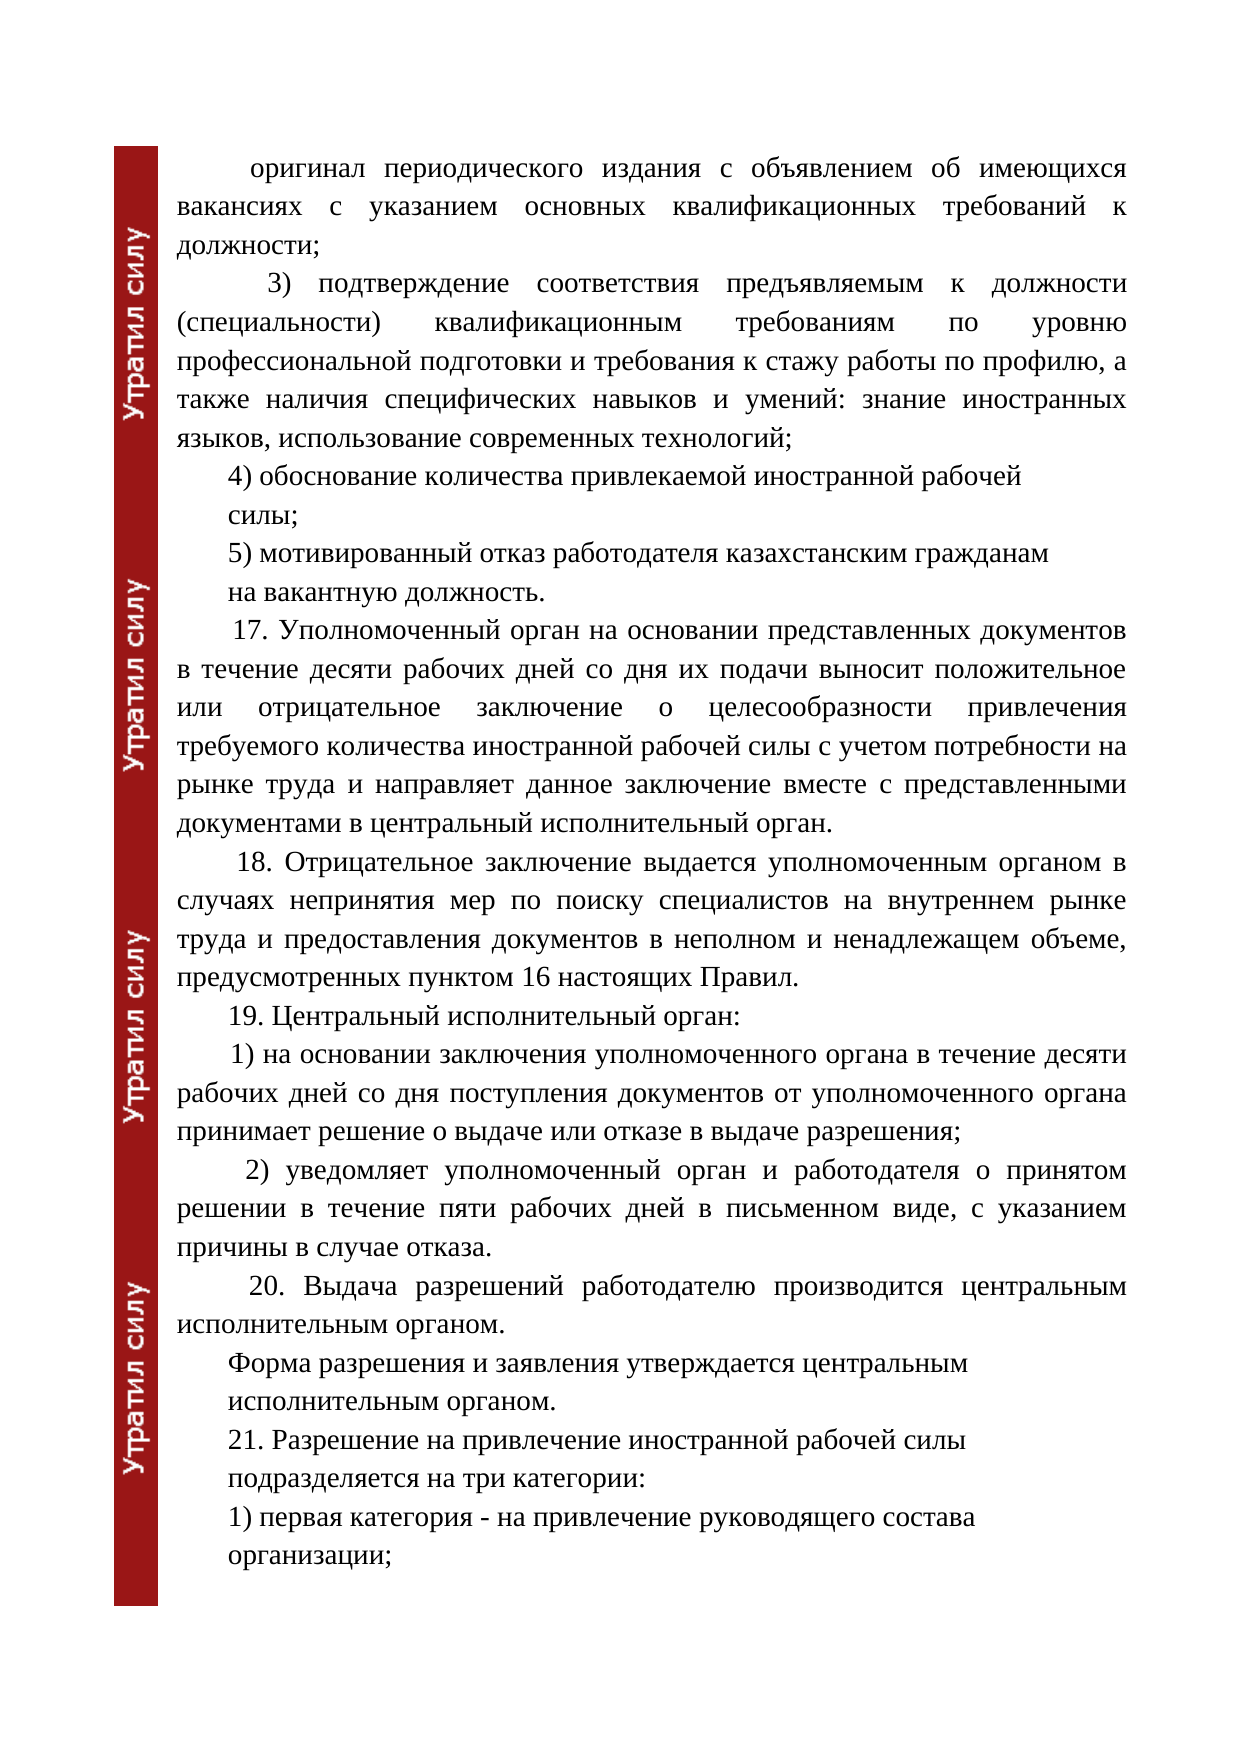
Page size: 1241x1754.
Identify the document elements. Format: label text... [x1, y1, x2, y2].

text 18. Отрицательное заключение выдается уполномоченным органом в случаях непринятия мер по поиску специалистов на внутреннем рынке труда и предоставления документов в неполном и ненадлежащем объеме, предусмотренных пунктом 16 настоящих Правил. [112, 844, 1128, 993]
text 4) обоснование количества привлекаемой иностранной рабочей [112, 458, 1128, 492]
picture [114, 492, 158, 497]
text исполнительным органом. [112, 1383, 1128, 1417]
text 1) на основании заключения уполномоченного органа в течение десяти рабочих дней со дня поступления документов от уполномоченного органа принимает решение о выдаче или отказе в выдаче разрешения; [112, 1036, 1128, 1147]
text подразделяется на три категории: [112, 1460, 1128, 1494]
picture [114, 1417, 158, 1422]
text 21. Разрешение на привлечение иностранной рабочей силы [112, 1422, 1128, 1455]
picture [114, 993, 158, 998]
picture [114, 1378, 158, 1383]
text на вакантную должность. [112, 574, 1128, 607]
text 20. Выдача разрешений работодателю производится центральным исполнительным органом. [112, 1268, 1128, 1340]
picture [114, 261, 158, 266]
picture [114, 1494, 158, 1499]
text 2) уведомляет уполномоченный орган и работодателя о принятом решении в течение пяти рабочих дней в письменном виде, с указанием причины в случае отказа. [112, 1152, 1128, 1263]
picture [114, 839, 158, 844]
text 3) подтверждение соответствия предъявляемым к должности (специальности) квалификационным требованиям по уровню профессиональной подготовки и требования к стажу работы по профилю, а также наличия специфических навыков и умений: знание иностранных языков, использование современных технологий; [112, 266, 1128, 453]
text 17. Уполномоченный орган на основании представленных документов в течение десяти рабочих дней со дня их подачи выносит положительное или отрицательное заключение о целесообразности привлечения требуемого количества иностранной рабочей силы с учетом потребности на рынке труда и направляет данное заключение вместе с представленными документами в центральный исполнительный орган. [112, 612, 1128, 839]
picture [114, 453, 158, 458]
picture [114, 530, 158, 535]
picture [114, 1532, 158, 1537]
text оригинал периодического издания с объявлением об имеющихся вакансиях с указанием основных квалификационных требований к должности; [112, 150, 1128, 261]
picture [114, 146, 158, 150]
picture [114, 569, 158, 574]
text Форма разрешения и заявления утверждается центральным [112, 1345, 1128, 1378]
text организации; [112, 1537, 1128, 1571]
picture [114, 607, 158, 612]
picture [114, 1455, 158, 1460]
picture [114, 1147, 158, 1152]
picture [114, 1340, 158, 1345]
text 5) мотивированный отказ работодателя казахстанским гражданам [112, 535, 1128, 569]
text 1) первая категория - на привлечение руководящего состава [112, 1499, 1128, 1532]
picture [114, 1571, 158, 1606]
picture [114, 1031, 158, 1036]
text силы; [112, 497, 1128, 530]
text 19. Центральный исполнительный орган: [112, 998, 1128, 1031]
picture [114, 1263, 158, 1268]
